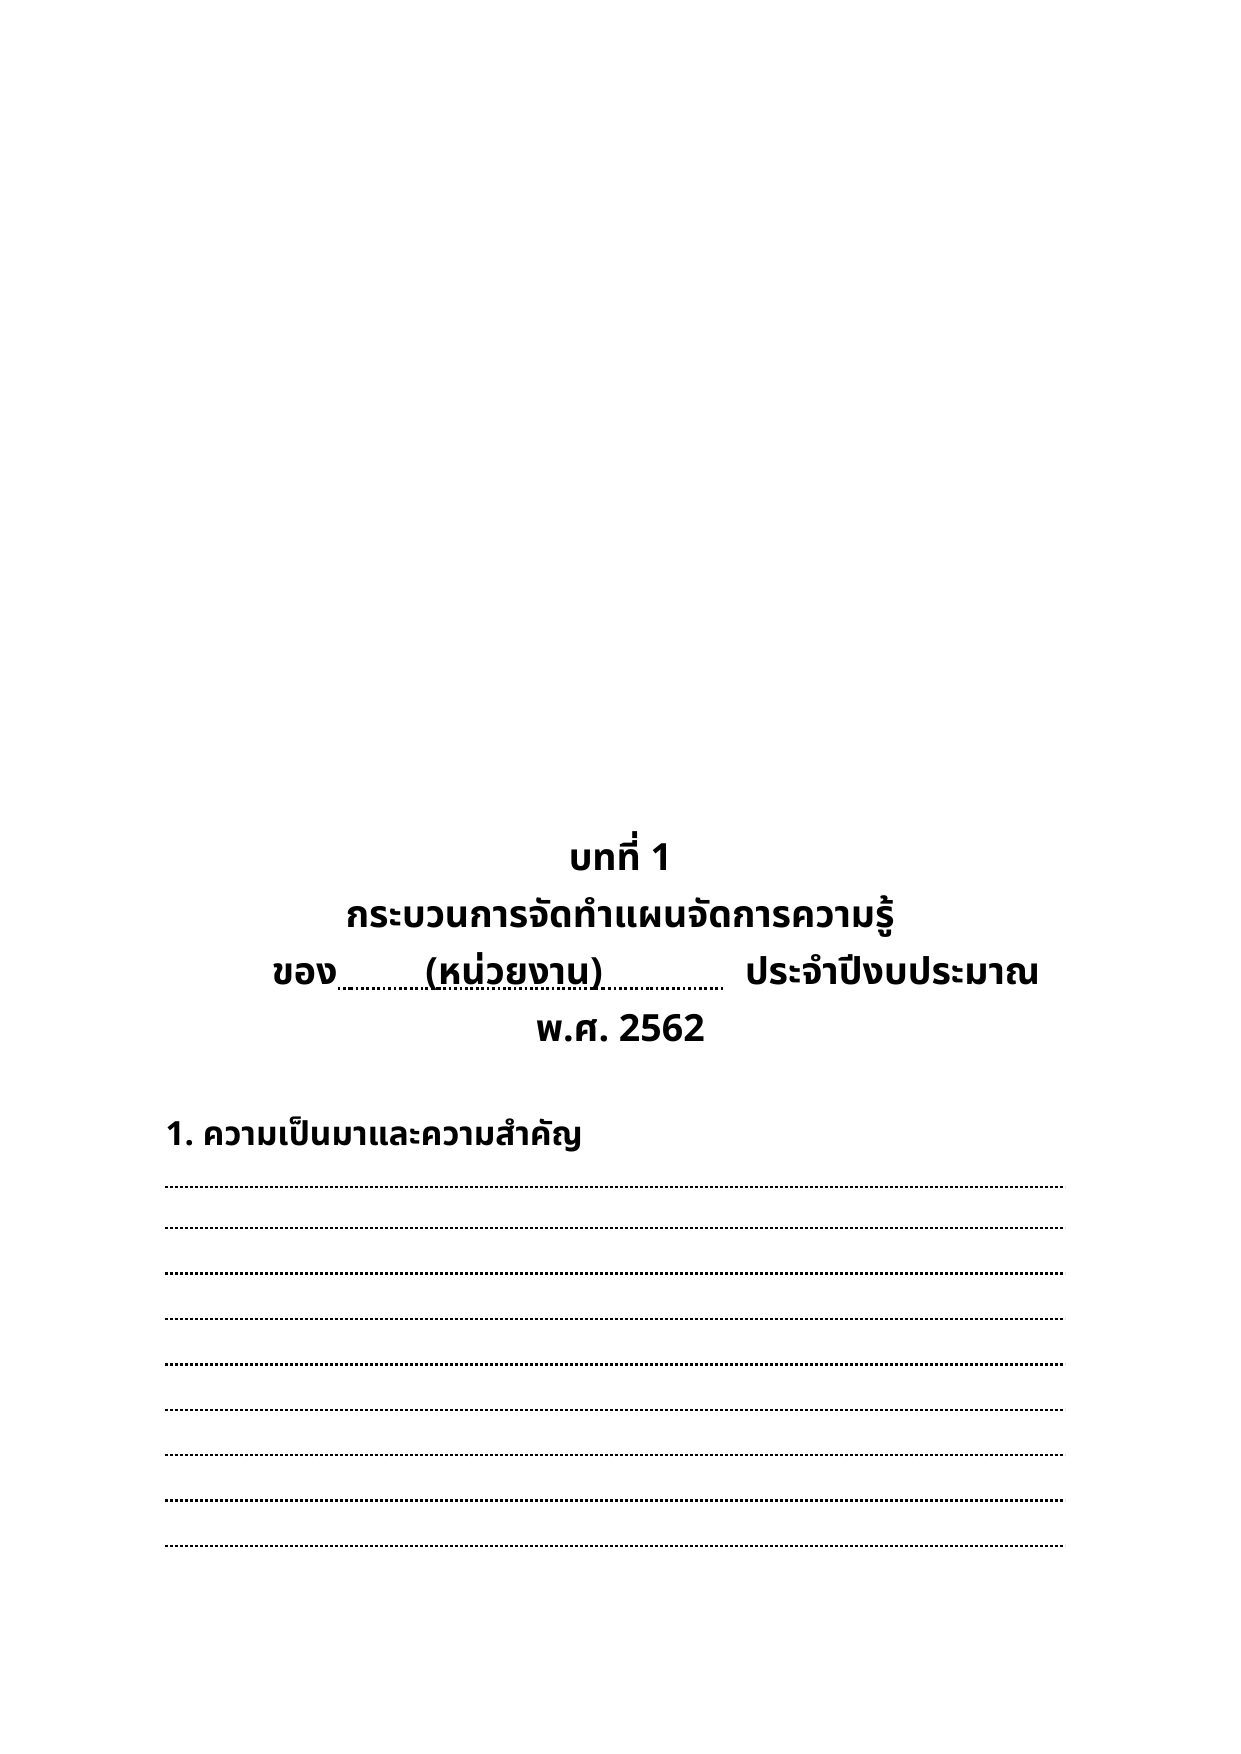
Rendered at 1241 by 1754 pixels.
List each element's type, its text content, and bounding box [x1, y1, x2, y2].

text บทที่ 1 [165, 831, 1075, 888]
text กระบวนการจัดทำแผนจัดการความรู้ [165, 888, 1075, 944]
text ของ (หน่วยงาน) ประจำปีงบประมาณ พ.ศ. 2562 [165, 944, 1075, 1058]
text 1. ความเป็นมาและความสำคัญ [165, 1109, 1075, 1160]
